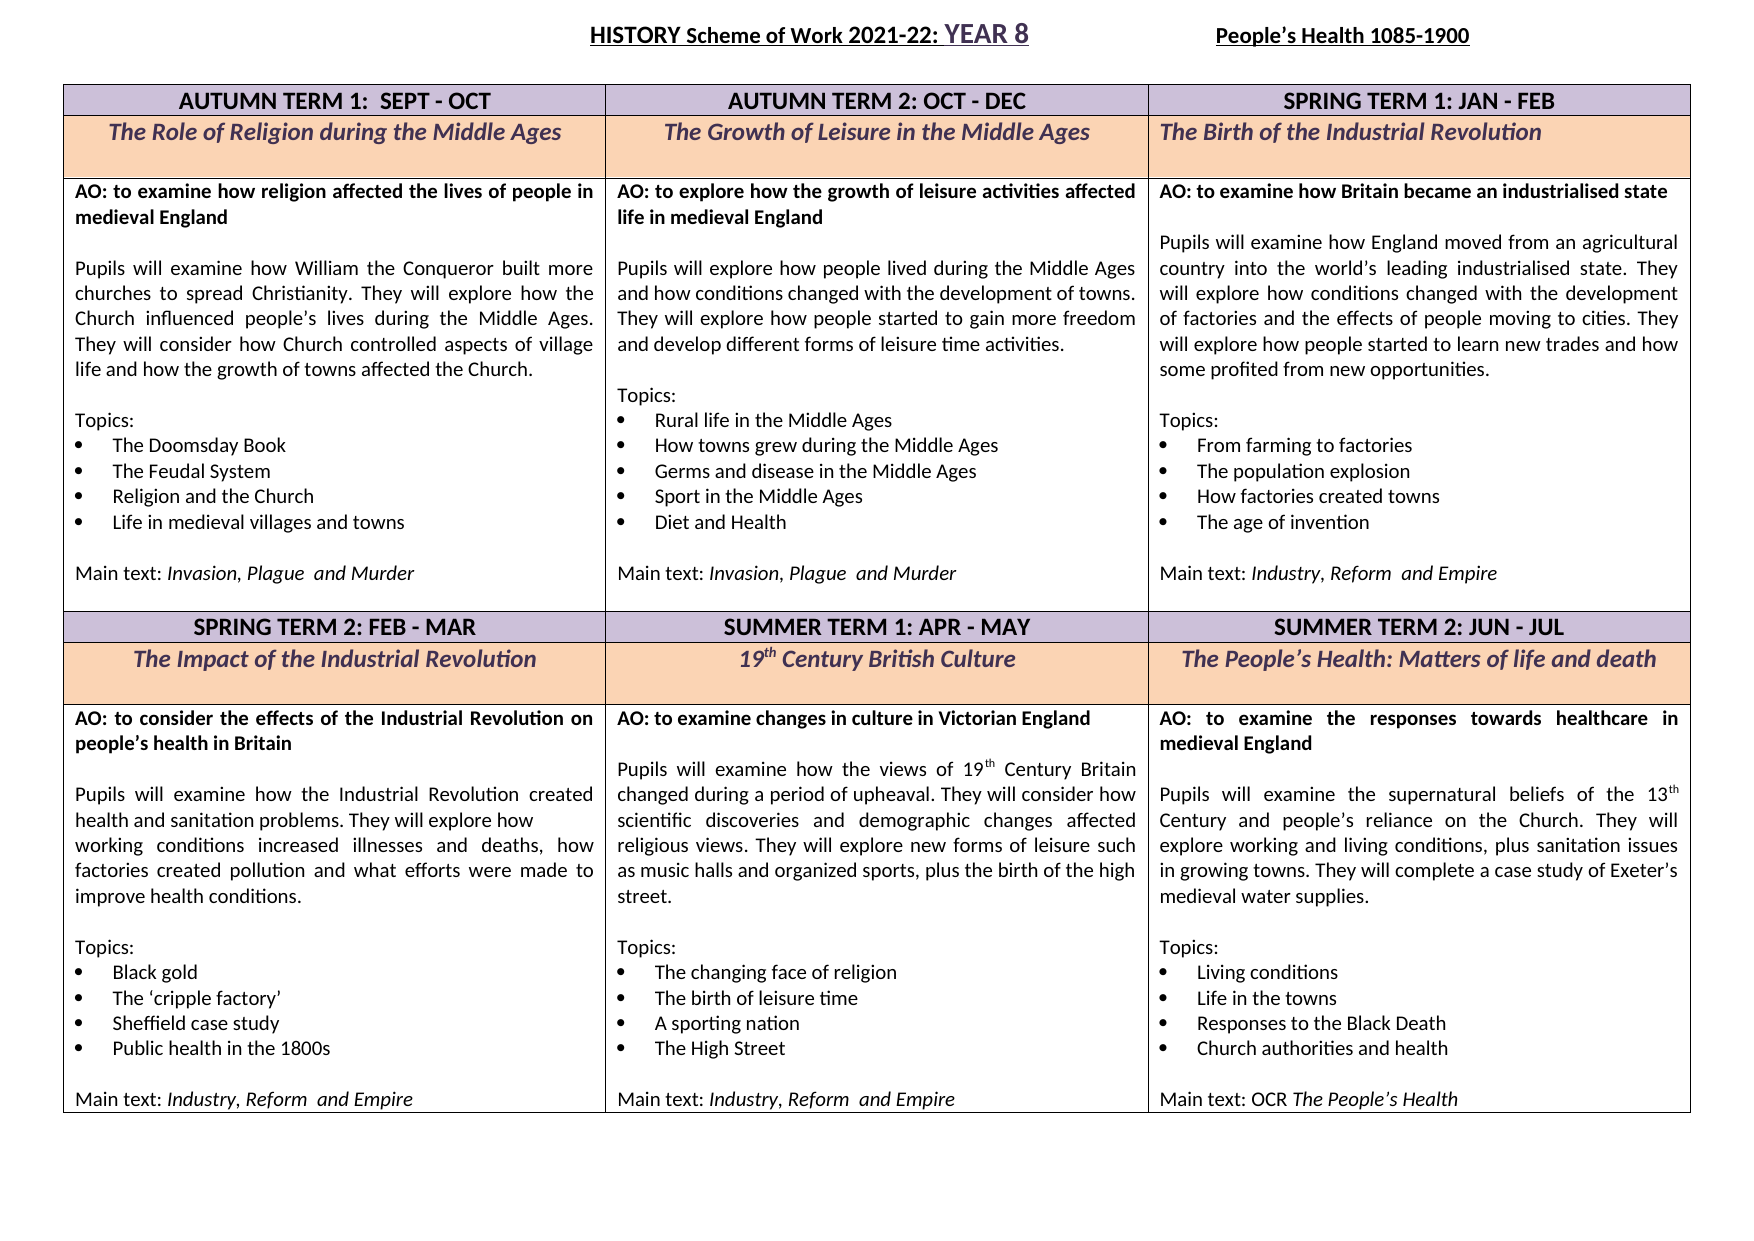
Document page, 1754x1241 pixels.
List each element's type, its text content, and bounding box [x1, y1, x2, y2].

table_header AUTUMN TERM 1: SEPT - OCT [64, 85, 605, 115]
table_cell The Impact of the Industrial Revolution [64, 643, 605, 704]
table_cell SPRING TERM 2: FEB - MAR [64, 612, 605, 642]
table_cell 19th Century British Culture [606, 643, 1148, 704]
table_cell The Growth of Leisure in the Middle Ages [606, 116, 1148, 177]
text HISTORY Scheme of Work 2021-22: YEAR 8 People’s Health 1085-1900 [75, 15, 1679, 50]
table_cell SUMMER TERM 1: APR - MAY [606, 612, 1148, 642]
table_cell AO: to consider the effects of the Industrial Revolution on people’s health in Britain Pupils will examine how the Industrial Revolution created health and sanitation problems. They will explore how working conditions increased illnesses and deaths, how factories created pollution and what efforts were made to improve health conditions. Topics: Black gold The ‘cripple factory’ Sheffield case study Public health in the 1800s Main text: Industry, Reform and Empire [64, 705, 605, 1112]
table_cell The Role of Religion during the Middle Ages [64, 116, 605, 177]
table_cell The Birth of the Industrial Revolution [1149, 116, 1690, 177]
table_cell AO: to examine the responses towards healthcare in medieval England Pupils will examine the supernatural beliefs of the 13th Century and people’s reliance on the Church. They will explore working and living conditions, plus sanitation issues in growing towns. They will complete a case study of Exeter’s medieval water supplies. Topics: Living conditions Life in the towns Responses to the Black Death Church authorities and health Main text: OCR The People’s Health [1149, 705, 1690, 1112]
table_header SPRING TERM 1: JAN - FEB [1149, 85, 1690, 115]
table_header AUTUMN TERM 2: OCT - DEC [606, 85, 1148, 115]
table_cell AO: to examine how Britain became an industrialised state Pupils will examine how England moved from an agricultural country into the world’s leading industrialised state. They will explore how conditions changed with the development of factories and the effects of people moving to cities. They will explore how people started to learn new trades and how some profited from new opportunities. Topics: From farming to factories The population explosion How factories created towns The age of invention Main text: Industry, Reform and Empire [1149, 179, 1690, 611]
table_cell AO: to examine how religion affected the lives of people in medieval England Pupils will examine how William the Conqueror built more churches to spread Christianity. They will explore how the Church influenced people’s lives during the Middle Ages. They will consider how Church controlled aspects of village life and how the growth of towns affected the Church. Topics: The Doomsday Book The Feudal System Religion and the Church Life in medieval villages and towns Main text: Invasion, Plague and Murder [64, 179, 605, 611]
table_cell AO: to examine changes in culture in Victorian England Pupils will examine how the views of 19th Century Britain changed during a period of upheaval. They will consider how scientific discoveries and demographic changes affected religious views. They will explore new forms of leisure such as music halls and organized sports, plus the birth of the high street. Topics: The changing face of religion The birth of leisure time A sporting nation The High Street Main text: Industry, Reform and Empire [606, 705, 1148, 1112]
table_cell The People’s Health: Matters of life and death [1149, 643, 1690, 704]
table_cell AO: to explore how the growth of leisure activities affected life in medieval England Pupils will explore how people lived during the Middle Ages and how conditions changed with the development of towns. They will explore how people started to gain more freedom and develop different forms of leisure time activities. Topics: Rural life in the Middle Ages How towns grew during the Middle Ages Germs and disease in the Middle Ages Sport in the Middle Ages Diet and Health Main text: Invasion, Plague and Murder [606, 179, 1148, 611]
table_cell SUMMER TERM 2: JUN - JUL [1149, 612, 1690, 642]
